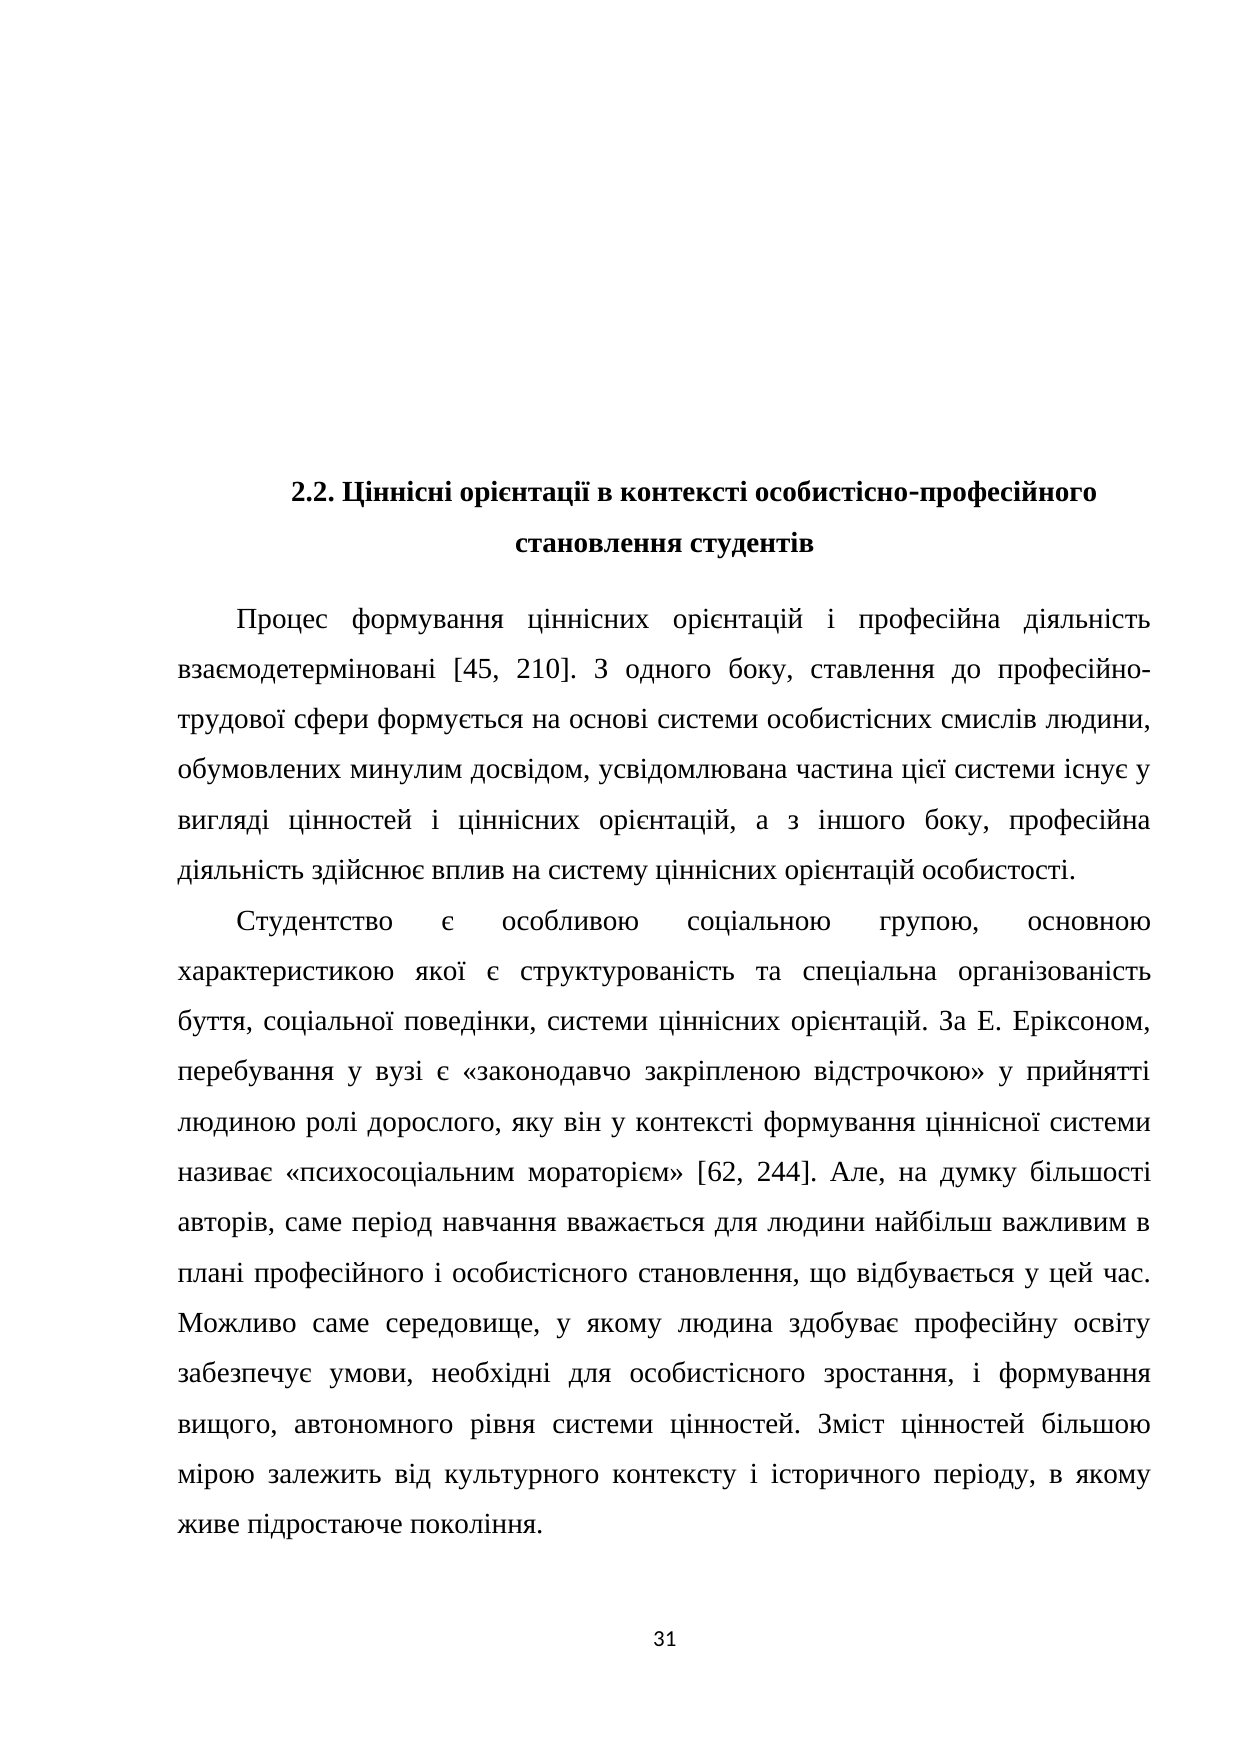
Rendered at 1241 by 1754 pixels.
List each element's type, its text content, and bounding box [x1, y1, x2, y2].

text Процес формування ціннісних орієнтацій і професійна діяльність взаємодетерміновані [45, 210]. З одного боку, ставлення до професійно-трудової сфери формується на основі системи особистісних смислів людини, обумовлених минулим досвідом, усвідомлювана частина цієї системи існує у вигляді цінностей і ціннісних орієнтацій, а з іншого боку, професійна діяльність здійснює вплив на систему ціннісних орієнтацій особистості. [177, 601, 1152, 886]
text Студентство є особливою соціальною групою, основною характеристикою якої є структурованість та спеціальна організованість буття, соціальної поведінки, системи ціннісних орієнтацій. За Е. Еріксоном, перебування у вузі є «законодавчо закріпленою відстрочкою» у прийнятті людиною ролі дорослого, яку він у контексті формування ціннісної системи називає «психосоціальним мораторієм» [62, 244]. Але, на думку більшості авторів, саме період навчання вважається для людини найбільш важливим в плані професійного і особистісного становлення, що відбувається у цей час. Можливо саме середовище, у якому людина здобуває професійну освіту забезпечує умови, необхідні для особистісного зростання, і формування вищого, автономного рівня системи цінностей. Зміст цінностей більшою мірою залежить від культурного контексту і історичного періоду, в якому живе підростаюче покоління. [177, 903, 1152, 1540]
text 2.2. Ціннісні орієнтації в контексті особистісно-професійного становлення студентів [177, 470, 1152, 559]
